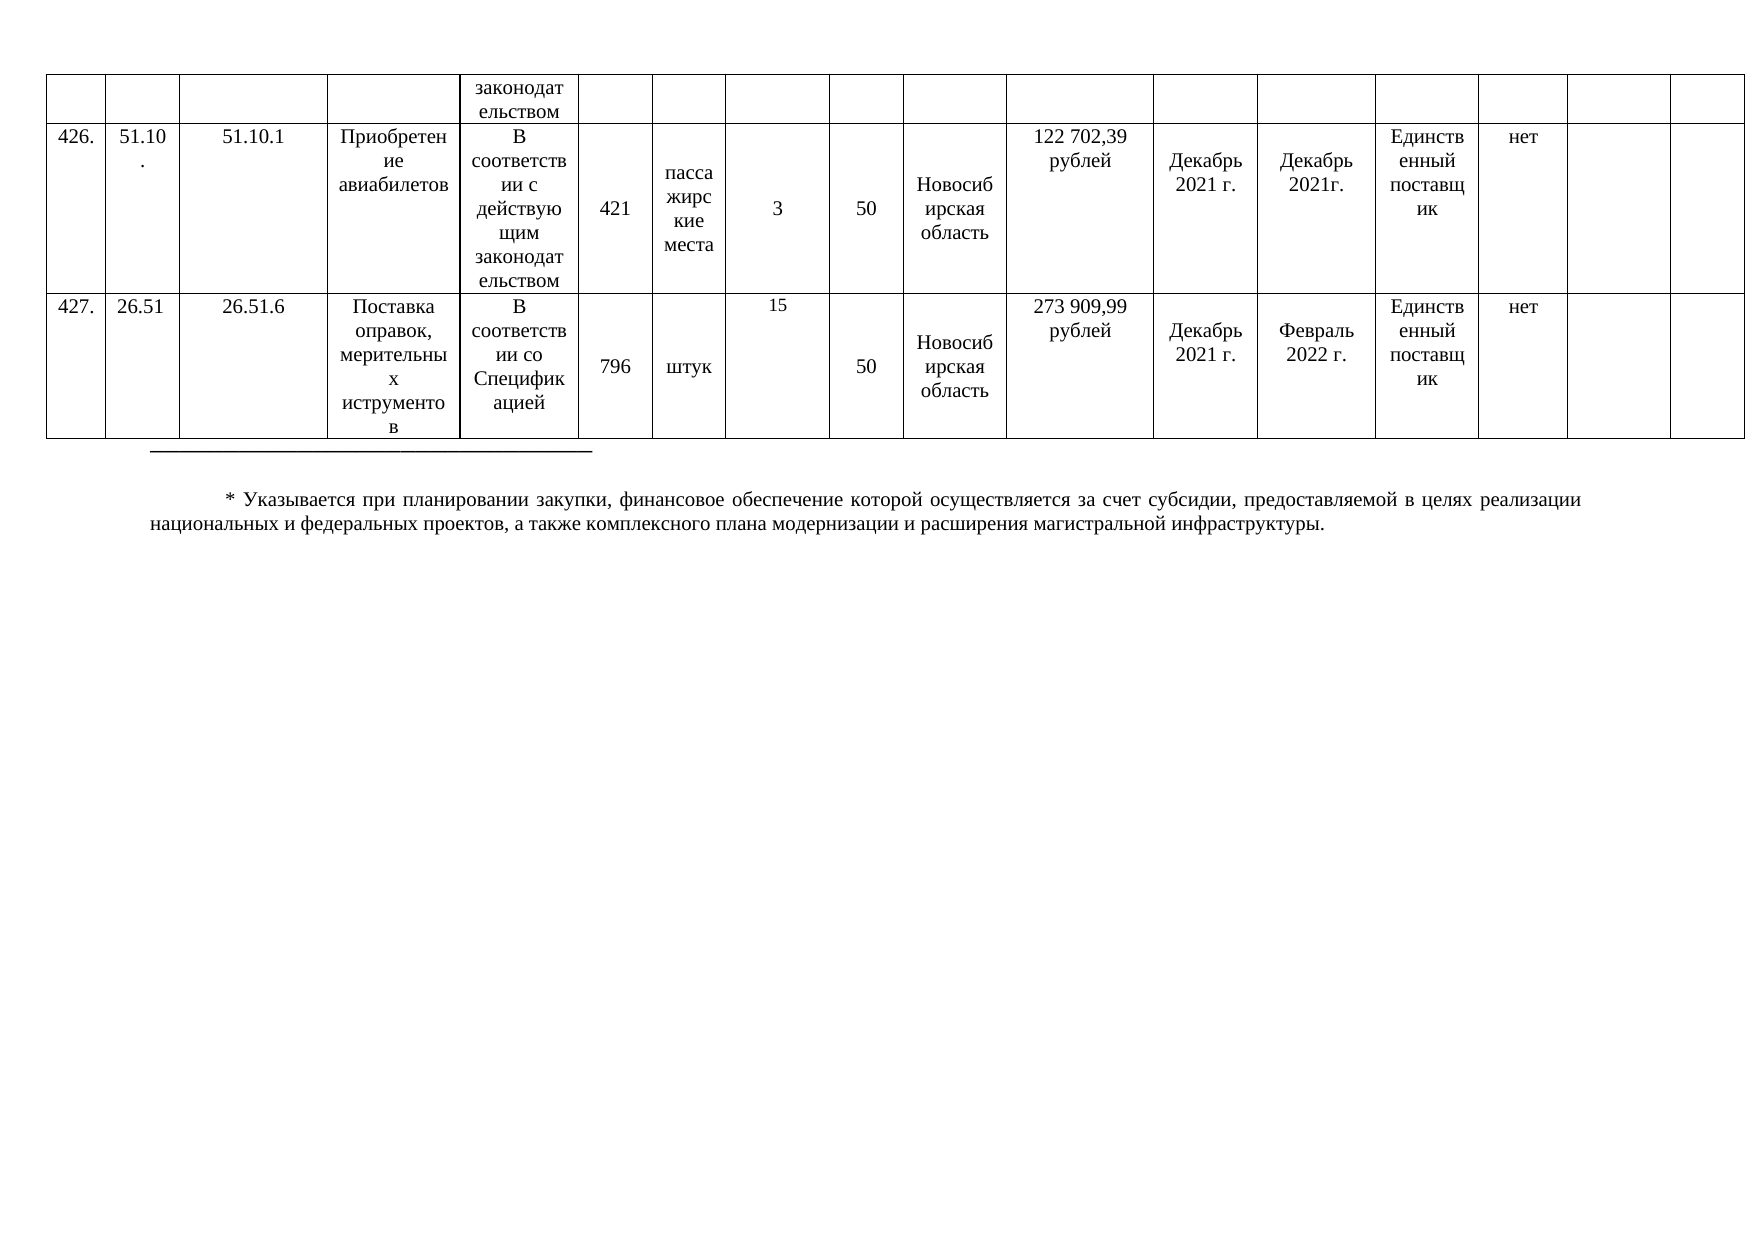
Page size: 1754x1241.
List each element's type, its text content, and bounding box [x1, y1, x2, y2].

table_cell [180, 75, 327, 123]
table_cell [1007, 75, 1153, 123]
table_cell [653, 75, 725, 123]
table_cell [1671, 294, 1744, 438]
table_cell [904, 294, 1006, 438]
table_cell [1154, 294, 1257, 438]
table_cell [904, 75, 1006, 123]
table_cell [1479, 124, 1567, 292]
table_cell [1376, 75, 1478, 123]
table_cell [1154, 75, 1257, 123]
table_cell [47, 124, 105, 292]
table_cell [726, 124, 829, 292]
text ────────────────────────────── [150, 439, 1584, 463]
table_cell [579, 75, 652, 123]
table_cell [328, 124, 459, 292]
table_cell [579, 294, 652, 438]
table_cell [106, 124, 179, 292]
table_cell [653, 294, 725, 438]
text * Указывается при планировании закупки, финансовое обеспечение которой осуществляется за счет субсидии, предоставляемой в целях реализации национальных и федеральных проектов, а также комплексного плана модернизации и расширения магистральной инфраструктуры. [150, 487, 1584, 535]
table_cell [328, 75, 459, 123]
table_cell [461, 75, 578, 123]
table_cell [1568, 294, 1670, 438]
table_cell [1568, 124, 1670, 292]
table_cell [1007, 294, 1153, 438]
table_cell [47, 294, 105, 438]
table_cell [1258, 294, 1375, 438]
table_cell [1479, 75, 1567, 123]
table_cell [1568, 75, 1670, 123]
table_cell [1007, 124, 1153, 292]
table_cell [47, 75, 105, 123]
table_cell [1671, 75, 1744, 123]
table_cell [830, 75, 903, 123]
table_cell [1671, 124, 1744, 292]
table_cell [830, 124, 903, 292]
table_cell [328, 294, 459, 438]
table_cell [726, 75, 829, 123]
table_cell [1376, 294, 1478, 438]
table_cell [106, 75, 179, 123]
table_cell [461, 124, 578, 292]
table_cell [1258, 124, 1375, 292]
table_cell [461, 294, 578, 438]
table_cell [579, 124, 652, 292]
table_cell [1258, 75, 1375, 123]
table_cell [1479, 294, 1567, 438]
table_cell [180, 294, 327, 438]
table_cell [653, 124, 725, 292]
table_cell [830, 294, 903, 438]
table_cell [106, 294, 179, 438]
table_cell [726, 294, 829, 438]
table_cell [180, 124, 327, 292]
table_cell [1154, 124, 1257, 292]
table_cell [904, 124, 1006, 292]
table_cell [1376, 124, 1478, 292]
